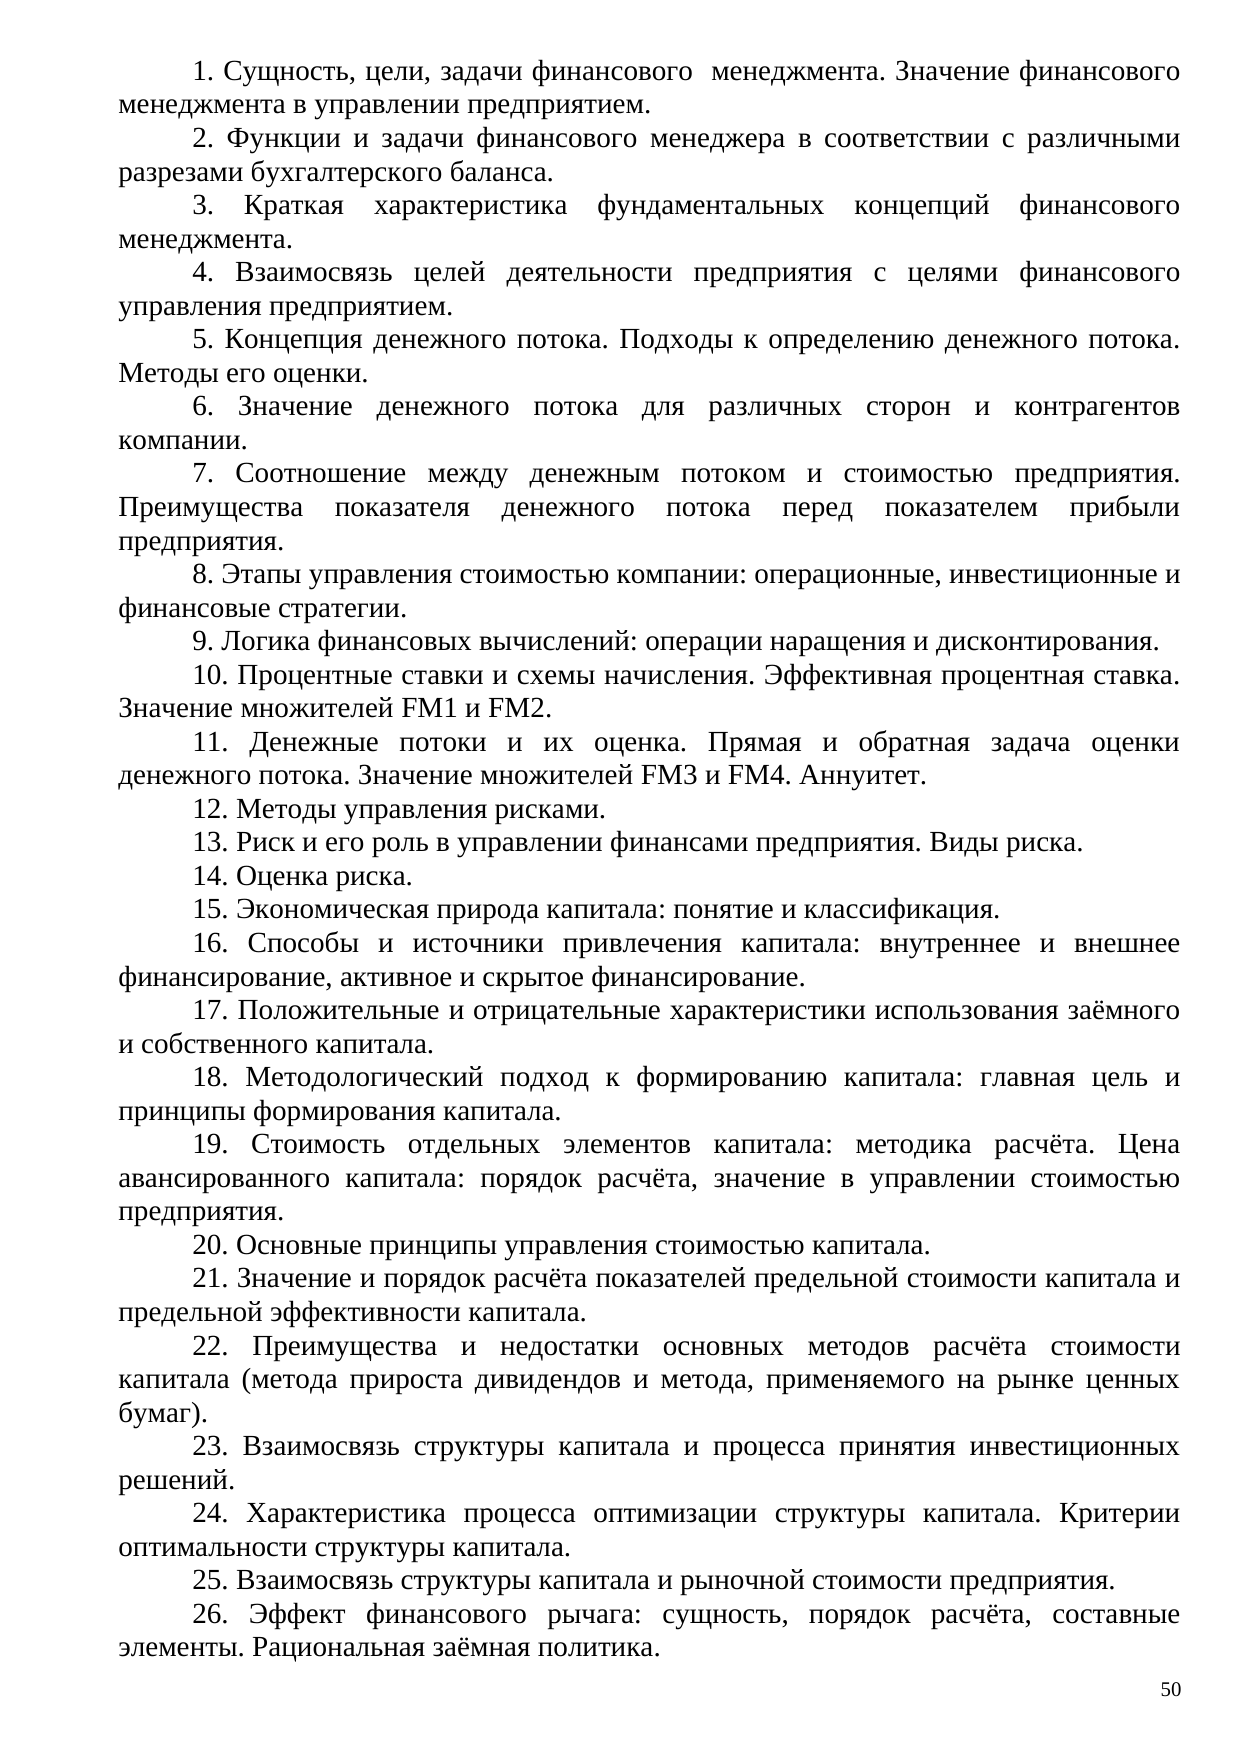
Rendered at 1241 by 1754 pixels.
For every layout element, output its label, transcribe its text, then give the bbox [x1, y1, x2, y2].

text 18. Методологический подход к формированию капитала: главная цель и принципы формирования капитала. [118, 1059, 1181, 1126]
text 13. Риск и его роль в управлении финансами предприятия. Виды риска. [118, 824, 1181, 858]
text 23. Взаимосвязь структуры капитала и процесса принятия инвестиционных решений. [118, 1428, 1181, 1495]
text 1. Сущность, цели, задачи финансового менеджмента. Значение финансового менеджмента в управлении предприятием. [118, 53, 1181, 120]
text 2. Функции и задачи финансового менеджера в соответствии с различными разрезами бухгалтерского баланса. [118, 120, 1181, 187]
text 8. Этапы управления стоимостью компании: операционные, инвестиционные и финансовые стратегии. [118, 556, 1181, 623]
text 26. Эффект финансового рычага: сущность, порядок расчёта, составные элементы. Рациональная заёмная политика. [118, 1596, 1181, 1663]
text 10. Процентные ставки и схемы начисления. Эффективная процентная ставка. Значение множителей FM1 и FM2. [118, 657, 1181, 724]
text 12. Методы управления рисками. [118, 791, 1181, 824]
text 14. Оценка риска. [118, 858, 1181, 892]
text 25. Взаимосвязь структуры капитала и рыночной стоимости предприятия. [118, 1562, 1181, 1596]
text 9. Логика финансовых вычислений: операции наращения и дисконтирования. [118, 623, 1181, 657]
text 20. Основные принципы управления стоимостью капитала. [118, 1227, 1181, 1261]
text 7. Соотношение между денежным потоком и стоимостью предприятия. Преимущества показателя денежного потока перед показателем прибыли предприятия. [118, 456, 1181, 556]
text 15. Экономическая природа капитала: понятие и классификация. [118, 892, 1181, 925]
text 3. Краткая характеристика фундаментальных концепций финансового менеджмента. [118, 187, 1181, 254]
text 5. Концепция денежного потока. Подходы к определению денежного потока. Методы его оценки. [118, 321, 1181, 388]
text 17. Положительные и отрицательные характеристики использования заёмного и собственного капитала. [118, 992, 1181, 1059]
text 21. Значение и порядок расчёта показателей предельной стоимости капитала и предельной эффективности капитала. [118, 1261, 1181, 1328]
text 24. Характеристика процесса оптимизации структуры капитала. Критерии оптимальности структуры капитала. [118, 1495, 1181, 1562]
text 22. Преимущества и недостатки основных методов расчёта стоимости капитала (метода прироста дивидендов и метода, применяемого на рынке ценных бумаг). [118, 1328, 1181, 1428]
text 4. Взаимосвязь целей деятельности предприятия с целями финансового управления предприятием. [118, 254, 1181, 321]
text 16. Способы и источники привлечения капитала: внутреннее и внешнее финансирование, активное и скрытое финансирование. [118, 925, 1181, 992]
text 11. Денежные потоки и их оценка. Прямая и обратная задача оценки денежного потока. Значение множителей FM3 и FM4. Аннуитет. [118, 724, 1181, 791]
text 19. Стоимость отдельных элементов капитала: методика расчёта. Цена авансированного капитала: порядок расчёта, значение в управлении стоимостью предприятия. [118, 1126, 1181, 1227]
text 6. Значение денежного потока для различных сторон и контрагентов компании. [118, 388, 1181, 456]
